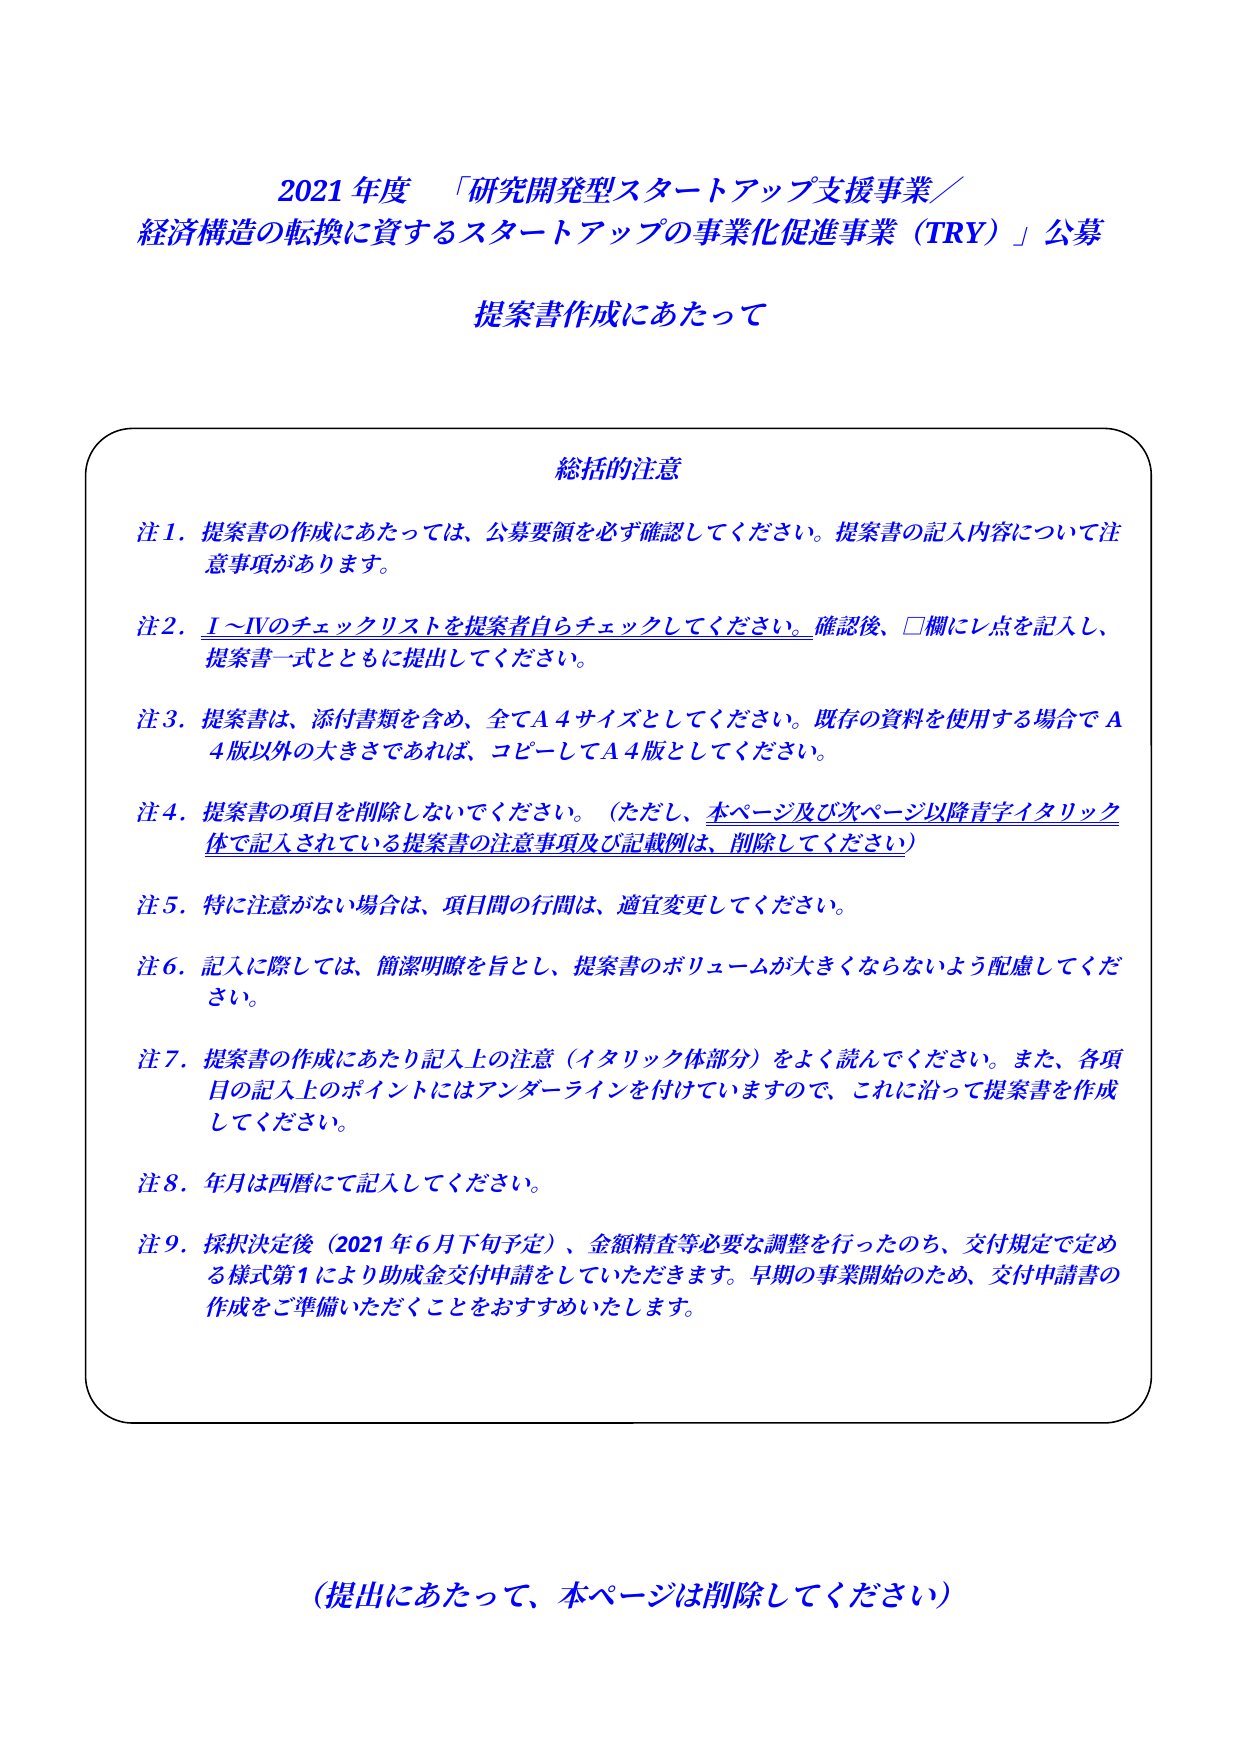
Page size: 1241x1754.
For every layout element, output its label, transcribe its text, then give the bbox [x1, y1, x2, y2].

text 2021年度 「研究開発型スタートアップ支援事業／ [118, 168, 1122, 210]
text （提出にあたって、本ページは削除してください） [140, 1573, 1122, 1615]
text 経済構造の転換に資するスタートアップの事業化促進事業（TRY）」公募 [118, 210, 1122, 252]
text 提案書作成にあたって [118, 292, 1122, 334]
